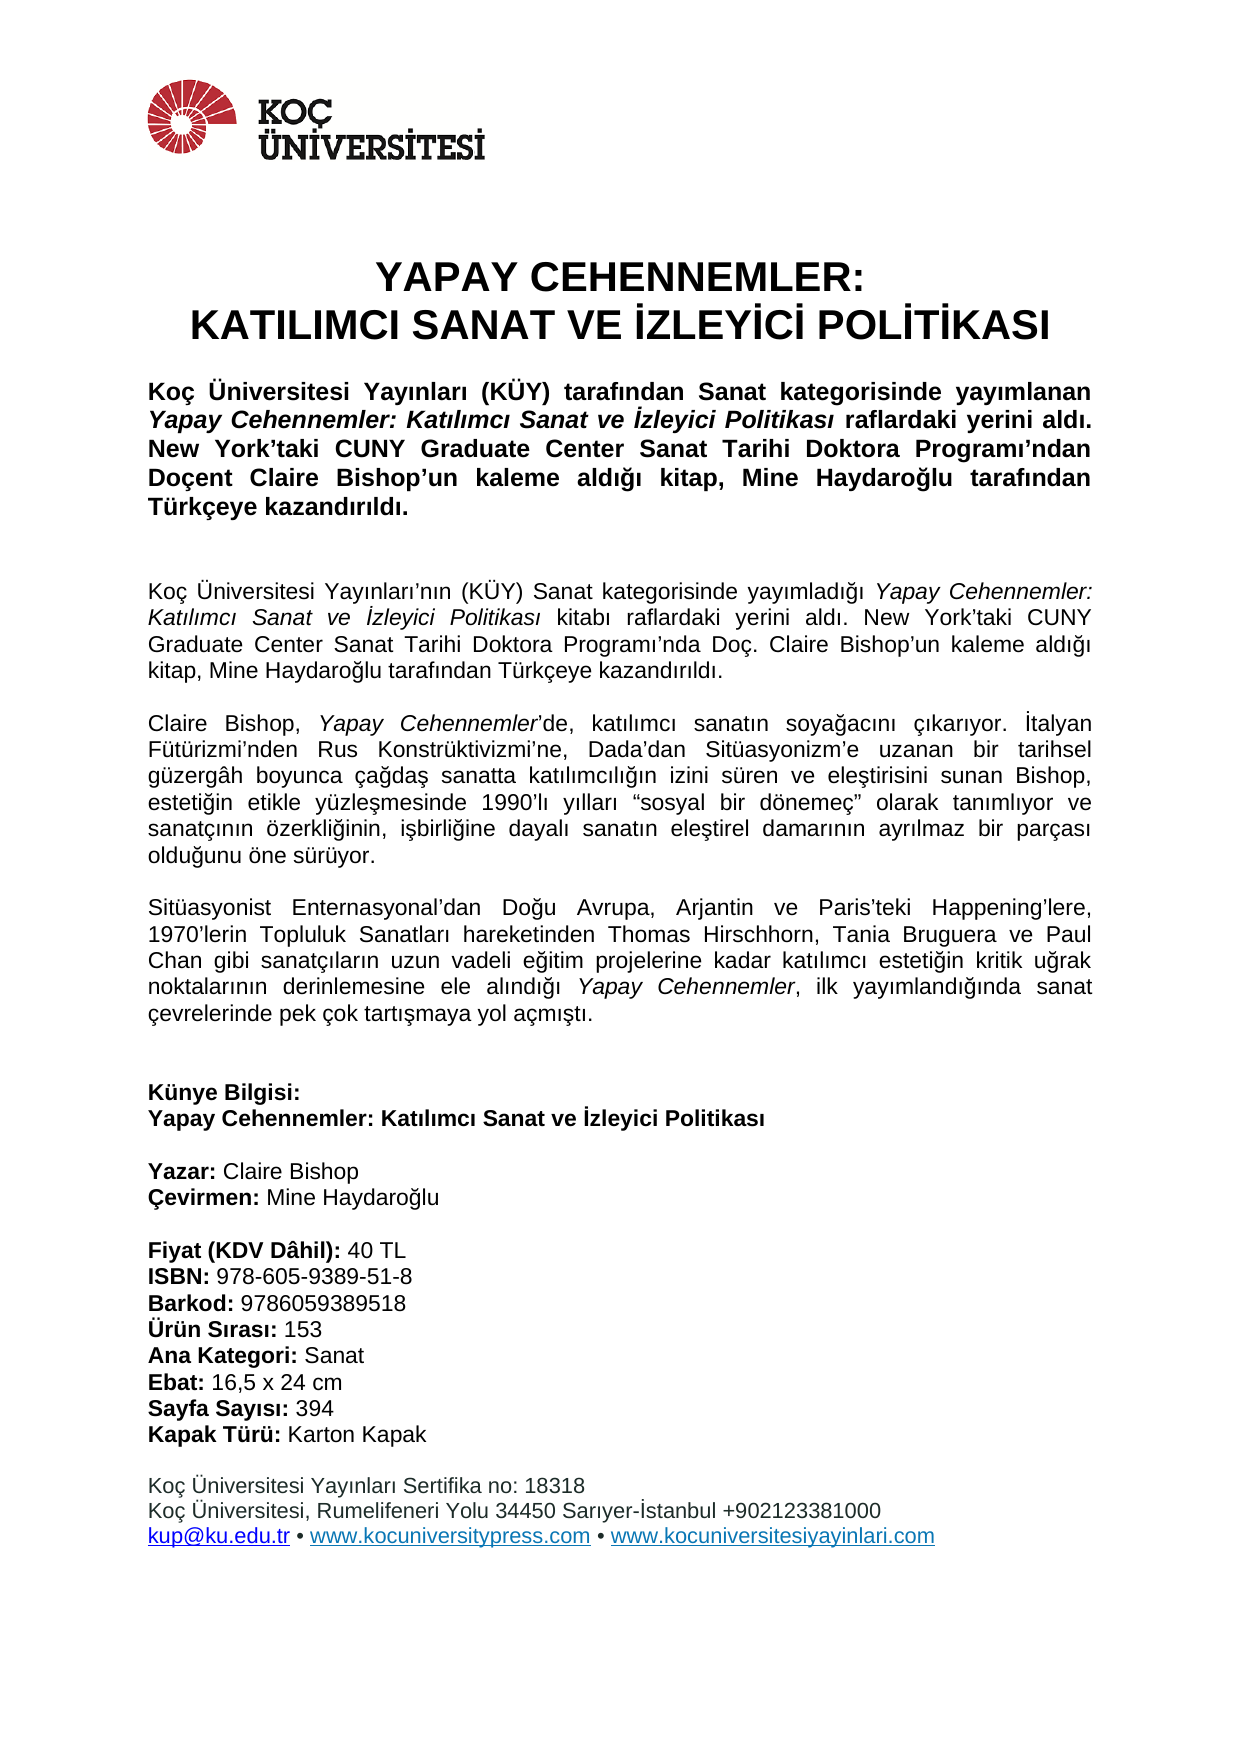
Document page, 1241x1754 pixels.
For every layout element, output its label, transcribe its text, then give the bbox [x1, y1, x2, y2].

text Claire Bishop, Yapay Cehennemler’de, katılımcı sanatın soyağacını çıkarıyor. İtalyan Fütürizmi’nden Rus Konstrüktivizmi’ne, Dada’dan Sitüasyonizm’e uzanan bir tarihsel güzergâh boyunca çağdaş sanatta katılımcılığın izini süren ve eleştirisini sunan Bishop, estetiğin etikle yüzleşmesinde 1990’lı yılları “sosyal bir dönemeç” olarak tanımlıyor ve sanatçının özerkliğinin, işbirliğine dayalı sanatın eleştirel damarının ayrılmaz bir parçası olduğunu öne sürüyor. [148, 710, 1093, 868]
text Yazar: Claire Bishop [148, 1158, 1093, 1184]
text Koç Üniversitesi Yayınları’nın (KÜY) Sanat kategorisinde yayımladığı Yapay Cehennemler: Katılımcı Sanat ve İzleyici Politikası kitabı raflardaki yerini aldı. New York’taki CUNY Graduate Center Sanat Tarihi Doktora Programı’nda Doç. Claire Bishop’un kaleme aldığı kitap, Mine Haydaroğlu tarafından Türkçeye kazandırıldı. [148, 578, 1093, 683]
text Sitüasyonist Enternasyonal’dan Doğu Avrupa, Arjantin ve Paris’teki Happening’lere, 1970’lerin Topluluk Sanatları hareketinden Thomas Hirschhorn, Tania Bruguera ve Paul Chan gibi sanatçıların uzun vadeli eğitim projelerine kadar katılımcı estetiğin kritik uğrak noktalarının derinlemesine ele alındığı Yapay Cehennemler, ilk yayımlandığında sanat çevrelerinde pek çok tartışmaya yol açmıştı. [148, 894, 1093, 1026]
text Sayfa Sayısı: 394 [148, 1395, 1093, 1421]
text kup@ku.edu.tr • www.kocuniversitypress.com • www.kocuniversitesiyayinlari.com [148, 1523, 1093, 1548]
text KATILIMCI SANAT VE İZLEYİCİ POLİTİKASI [148, 300, 1093, 348]
text Koç Üniversitesi Yayınları Sertifika no: 18318 [148, 1473, 1093, 1498]
text YAPAY CEHENNEMLER: [148, 252, 1093, 300]
text ISBN: 978-605-9389-51-8 [148, 1263, 1093, 1289]
text Yapay Cehennemler: Katılımcı Sanat ve İzleyici Politikası [148, 1105, 1093, 1131]
text Çevirmen: Mine Haydaroğlu [148, 1184, 1093, 1211]
text Koç Üniversitesi Yayınları (KÜY) tarafından Sanat kategorisinde yayımlanan Yapay Cehennemler: Katılımcı Sanat ve İzleyici Politikası raflardaki yerini aldı. New York’taki CUNY Graduate Center Sanat Tarihi Doktora Programı’ndan Doçent Claire Bishop’un kaleme aldığı kitap, Mine Haydaroğlu tarafından Türkçeye kazandırıldı. [148, 377, 1093, 521]
text Ebat: 16,5 x 24 cm [148, 1369, 1093, 1395]
text Fiyat (KDV Dâhil): 40 TL [148, 1237, 1093, 1263]
text Barkod: 9786059389518 [148, 1289, 1093, 1316]
text Ürün Sırası: 153 [148, 1316, 1093, 1342]
text Koç Üniversitesi, Rumelifeneri Yolu 34450 Sarıyer-İstanbul +902123381000 [148, 1498, 1093, 1523]
text Kapak Türü: Karton Kapak [148, 1421, 1093, 1448]
text Künye Bilgisi: [148, 1079, 1093, 1105]
text Ana Kategori: Sanat [148, 1342, 1093, 1369]
picture [147, 73, 493, 166]
